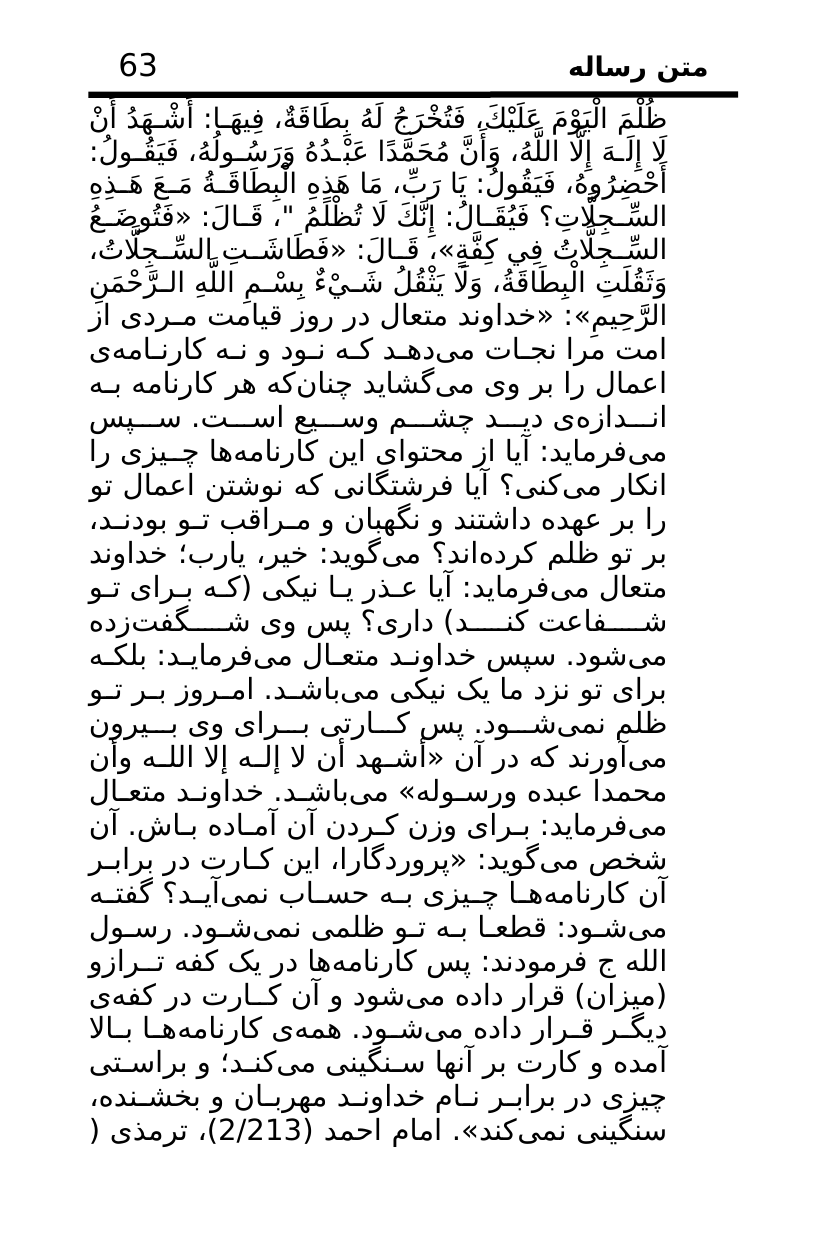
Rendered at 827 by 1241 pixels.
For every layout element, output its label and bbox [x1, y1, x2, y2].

list [89, 102, 703, 1148]
